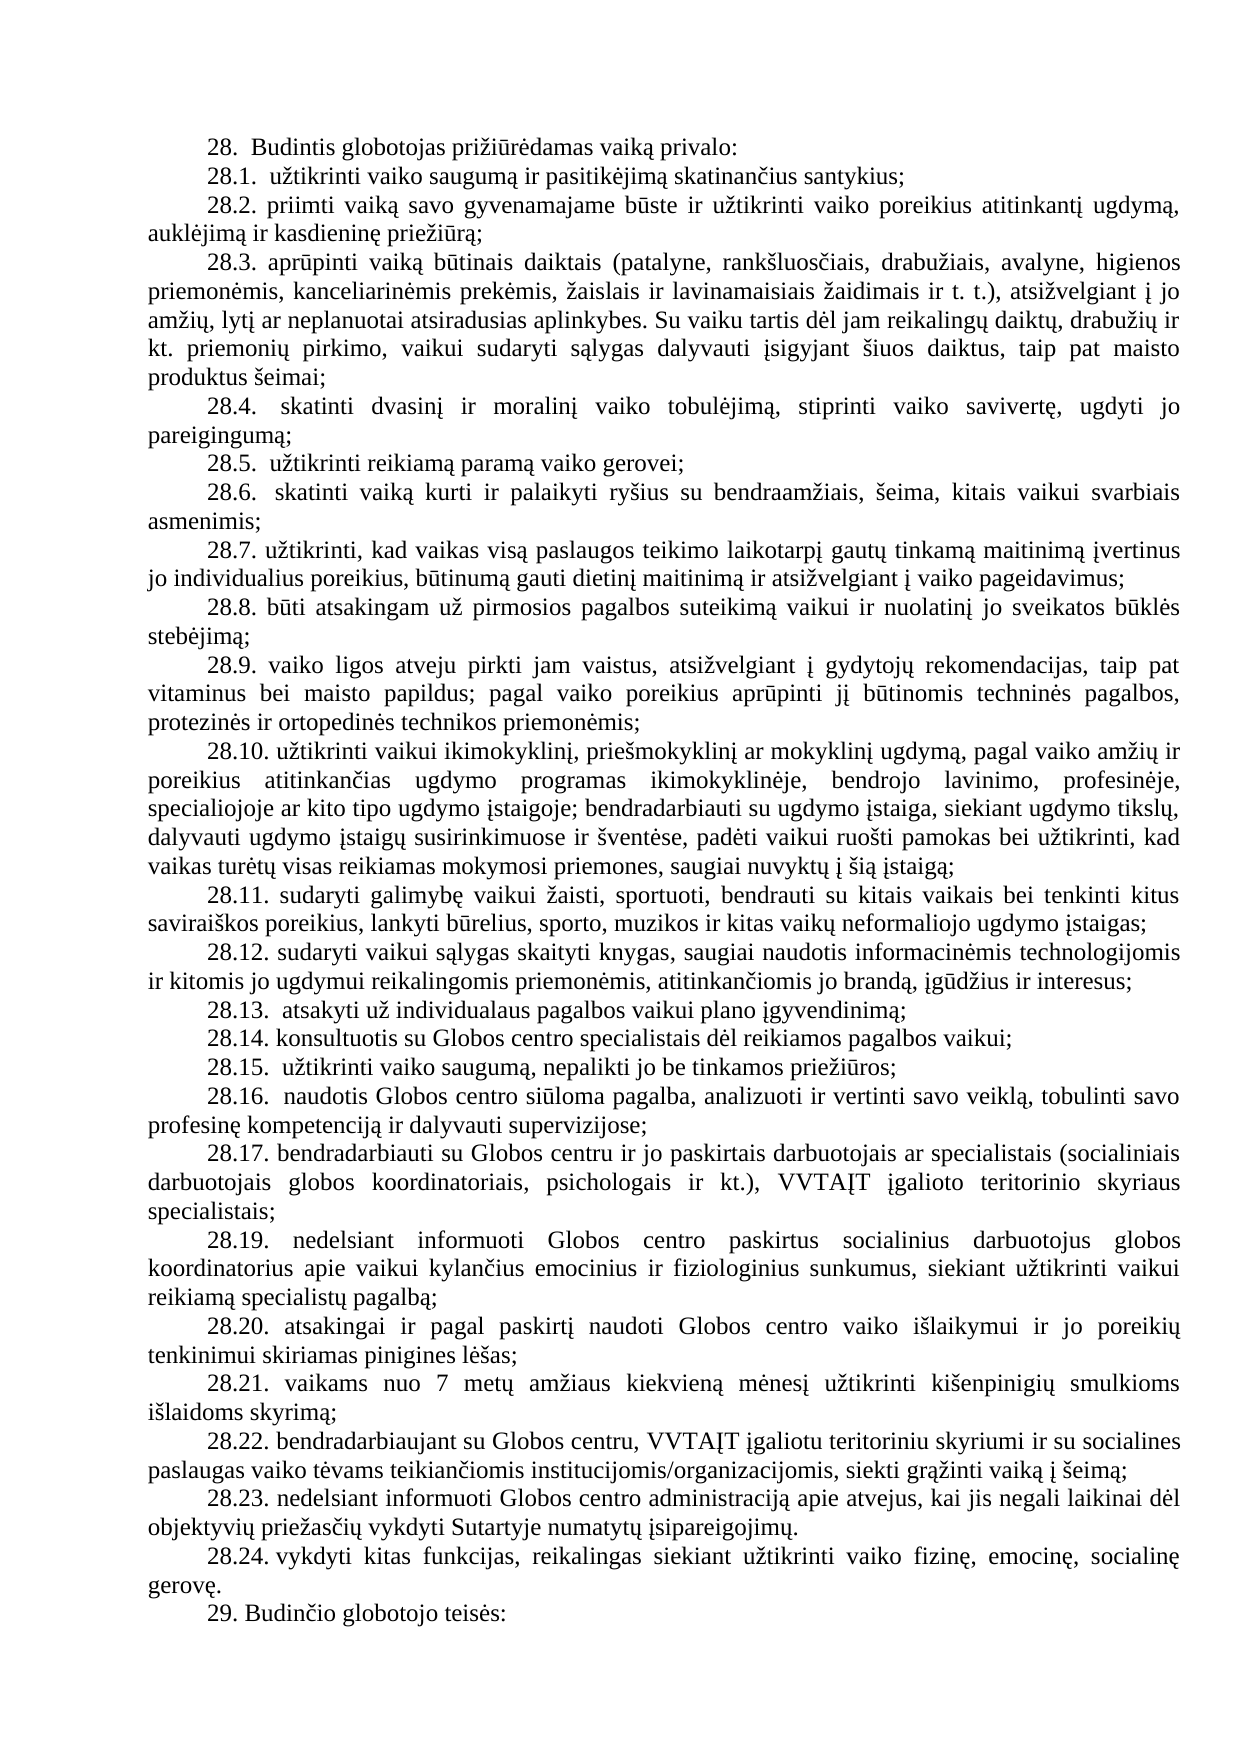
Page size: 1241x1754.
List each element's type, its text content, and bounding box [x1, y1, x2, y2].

text 28.17. bendradarbiauti su Globos centru ir jo paskirtais darbuotojais ar specialistais (socialiniais darbuotojais globos koordinatoriais, psichologais ir kt.), VVTAĮT įgalioto teritorinio skyriaus specialistais; [148, 1138, 1181, 1225]
text 29. Budinčio globotojo teisės: [148, 1598, 1181, 1627]
text 28.11. sudaryti galimybę vaikui žaisti, sportuoti, bendrauti su kitais vaikais bei tenkinti kitus saviraiškos poreikius, lankyti būrelius, sporto, muzikos ir kitas vaikų neformaliojo ugdymo įstaigas; [148, 880, 1181, 937]
text 28. Budintis globotojas prižiūrėdamas vaiką privalo: [148, 132, 1181, 161]
text 28.3. aprūpinti vaiką būtinais daiktais (patalyne, rankšluosčiais, drabužiais, avalyne, higienos priemonėmis, kanceliarinėmis prekėmis, žaislais ir lavinamaisiais žaidimais ir t. t.), atsižvelgiant į jo amžių, lytį ar neplanuotai atsiradusias aplinkybes. Su vaiku tartis dėl jam reikalingų daiktų, drabužių ir kt. priemonių pirkimo, vaikui sudaryti sąlygas dalyvauti įsigyjant šiuos daiktus, taip pat maisto produktus šeimai; [148, 247, 1181, 391]
text 28.6. skatinti vaiką kurti ir palaikyti ryšius su bendraamžiais, šeima, kitais vaikui svarbiais asmenimis; [148, 477, 1181, 535]
text 28.16. naudotis Globos centro siūloma pagalba, analizuoti ir vertinti savo veiklą, tobulinti savo profesinę kompetenciją ir dalyvauti supervizijose; [148, 1081, 1181, 1138]
text 28.9. vaiko ligos atveju pirkti jam vaistus, atsižvelgiant į gydytojų rekomendacijas, taip pat vitaminus bei maisto papildus; pagal vaiko poreikius aprūpinti jį būtinomis techninės pagalbos, protezinės ir ortopedinės technikos priemonėmis; [148, 650, 1181, 736]
text 28.23. nedelsiant informuoti Globos centro administraciją apie atvejus, kai jis negali laikinai dėl objektyvių priežasčių vykdyti Sutartyje numatytų įsipareigojimų. [148, 1483, 1181, 1541]
text 28.14. konsultuotis su Globos centro specialistais dėl reikiamos pagalbos vaikui; [148, 1023, 1181, 1052]
text 28.13. atsakyti už individualaus pagalbos vaikui plano įgyvendinimą; [148, 995, 1181, 1023]
text 28.10. užtikrinti vaikui ikimokyklinį, priešmokyklinį ar mokyklinį ugdymą, pagal vaiko amžių ir poreikius atitinkančias ugdymo programas ikimokyklinėje, bendrojo lavinimo, profesinėje, specialiojoje ar kito tipo ugdymo įstaigoje; bendradarbiauti su ugdymo įstaiga, siekiant ugdymo tikslų, dalyvauti ugdymo įstaigų susirinkimuose ir šventėse, padėti vaikui ruošti pamokas bei užtikrinti, kad vaikas turėtų visas reikiamas mokymosi priemones, saugiai nuvyktų į šią įstaigą; [148, 736, 1181, 880]
text 28.12. sudaryti vaikui sąlygas skaityti knygas, saugiai naudotis informacinėmis technologijomis ir kitomis jo ugdymui reikalingomis priemonėmis, atitinkančiomis jo brandą, įgūdžius ir interesus; [148, 937, 1181, 995]
text 28.15. užtikrinti vaiko saugumą, nepalikti jo be tinkamos priežiūros; [148, 1052, 1181, 1081]
text 28.21. vaikams nuo 7 metų amžiaus kiekvieną mėnesį užtikrinti kišenpinigių smulkioms išlaidoms skyrimą; [148, 1368, 1181, 1426]
text 28.24. vykdyti kitas funkcijas, reikalingas siekiant užtikrinti vaiko fizinę, emocinę, socialinę gerovę. [148, 1541, 1181, 1598]
text 28.19. nedelsiant informuoti Globos centro paskirtus socialinius darbuotojus globos koordinatorius apie vaikui kylančius emocinius ir fiziologinius sunkumus, siekiant užtikrinti vaikui reikiamą specialistų pagalbą; [148, 1225, 1181, 1311]
text 28.22. bendradarbiaujant su Globos centru, VVTAĮT įgaliotu teritoriniu skyriumi ir su socialines paslaugas vaiko tėvams teikiančiomis institucijomis/organizacijomis, siekti grąžinti vaiką į šeimą; [148, 1426, 1181, 1483]
text 28.2. priimti vaiką savo gyvenamajame būste ir užtikrinti vaiko poreikius atitinkantį ugdymą, auklėjimą ir kasdieninę priežiūrą; [148, 190, 1181, 247]
text 28.8. būti atsakingam už pirmosios pagalbos suteikimą vaikui ir nuolatinį jo sveikatos būklės stebėjimą; [148, 592, 1181, 650]
text 28.1. užtikrinti vaiko saugumą ir pasitikėjimą skatinančius santykius; [148, 161, 1181, 190]
text 28.5. užtikrinti reikiamą paramą vaiko gerovei; [148, 448, 1181, 477]
text 28.7. užtikrinti, kad vaikas visą paslaugos teikimo laikotarpį gautų tinkamą maitinimą įvertinus jo individualius poreikius, būtinumą gauti dietinį maitinimą ir atsižvelgiant į vaiko pageidavimus; [148, 535, 1181, 592]
text 28.20. atsakingai ir pagal paskirtį naudoti Globos centro vaiko išlaikymui ir jo poreikių tenkinimui skiriamas pinigines lėšas; [148, 1311, 1181, 1368]
text 28.4. skatinti dvasinį ir moralinį vaiko tobulėjimą, stiprinti vaiko savivertę, ugdyti jo pareigingumą; [148, 391, 1181, 448]
